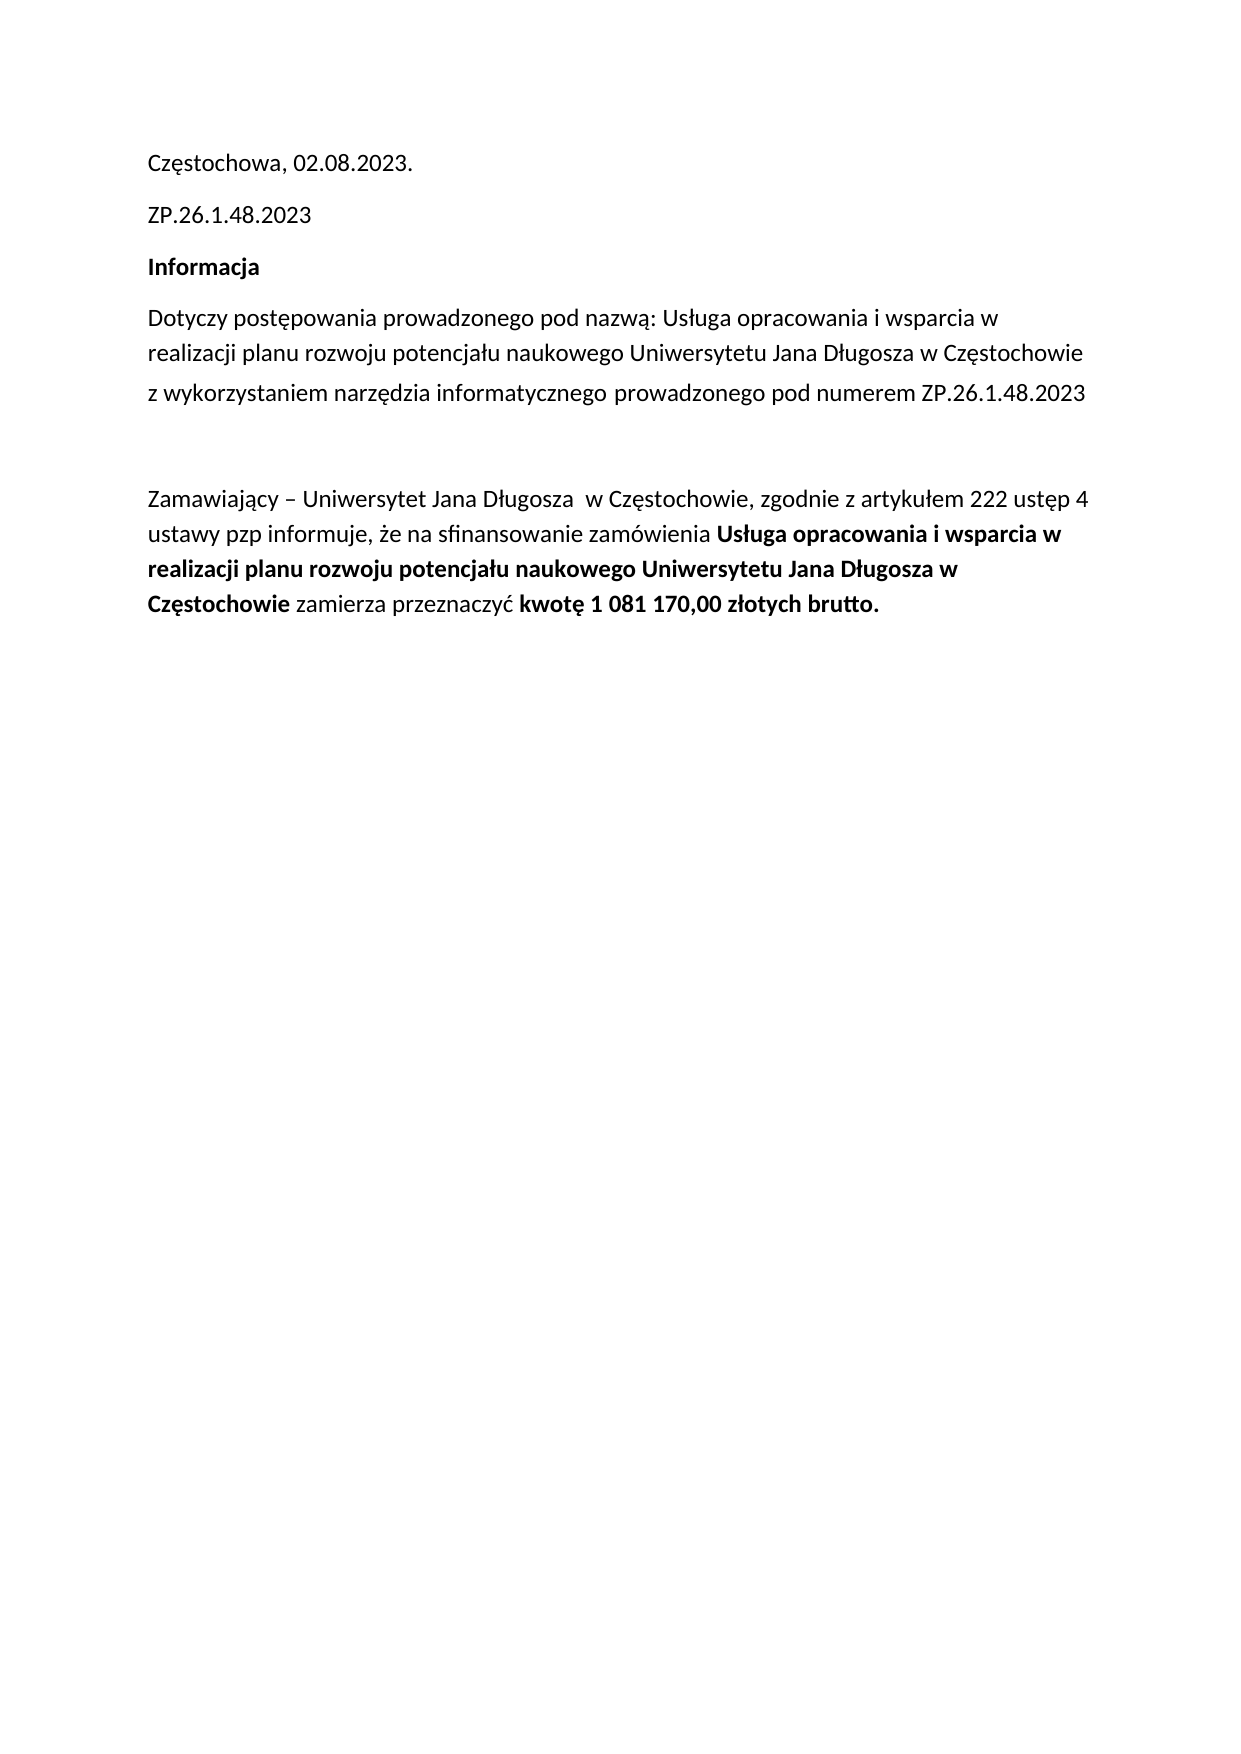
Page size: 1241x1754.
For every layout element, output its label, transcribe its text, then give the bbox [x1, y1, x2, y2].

text Zamawiający – Uniwersytet Jana Długosza w Częstochowie, zgodnie z artykułem 222 ustęp 4 ustawy pzp informuje, że na sfinansowanie zamówienia Usługa opracowania i wsparcia w realizacji planu rozwoju potencjału naukowego Uniwersytetu Jana Długosza w Częstochowie zamierza przeznaczyć kwotę 1 081 170,00 złotych brutto. [148, 483, 1093, 618]
text ZP.26.1.48.2023 [148, 199, 1093, 230]
text Częstochowa, 02.08.2023. [148, 148, 1093, 178]
text Dotyczy postępowania prowadzonego pod nazwą: Usługa opracowania i wsparcia w realizacji planu rozwoju potencjału naukowego Uniwersytetu Jana Długosza w Częstochowie z wykorzystaniem narzędzia informatycznego prowadzonego pod numerem ZP.26.1.48.2023 [148, 303, 1093, 409]
text Informacja [148, 251, 1093, 281]
